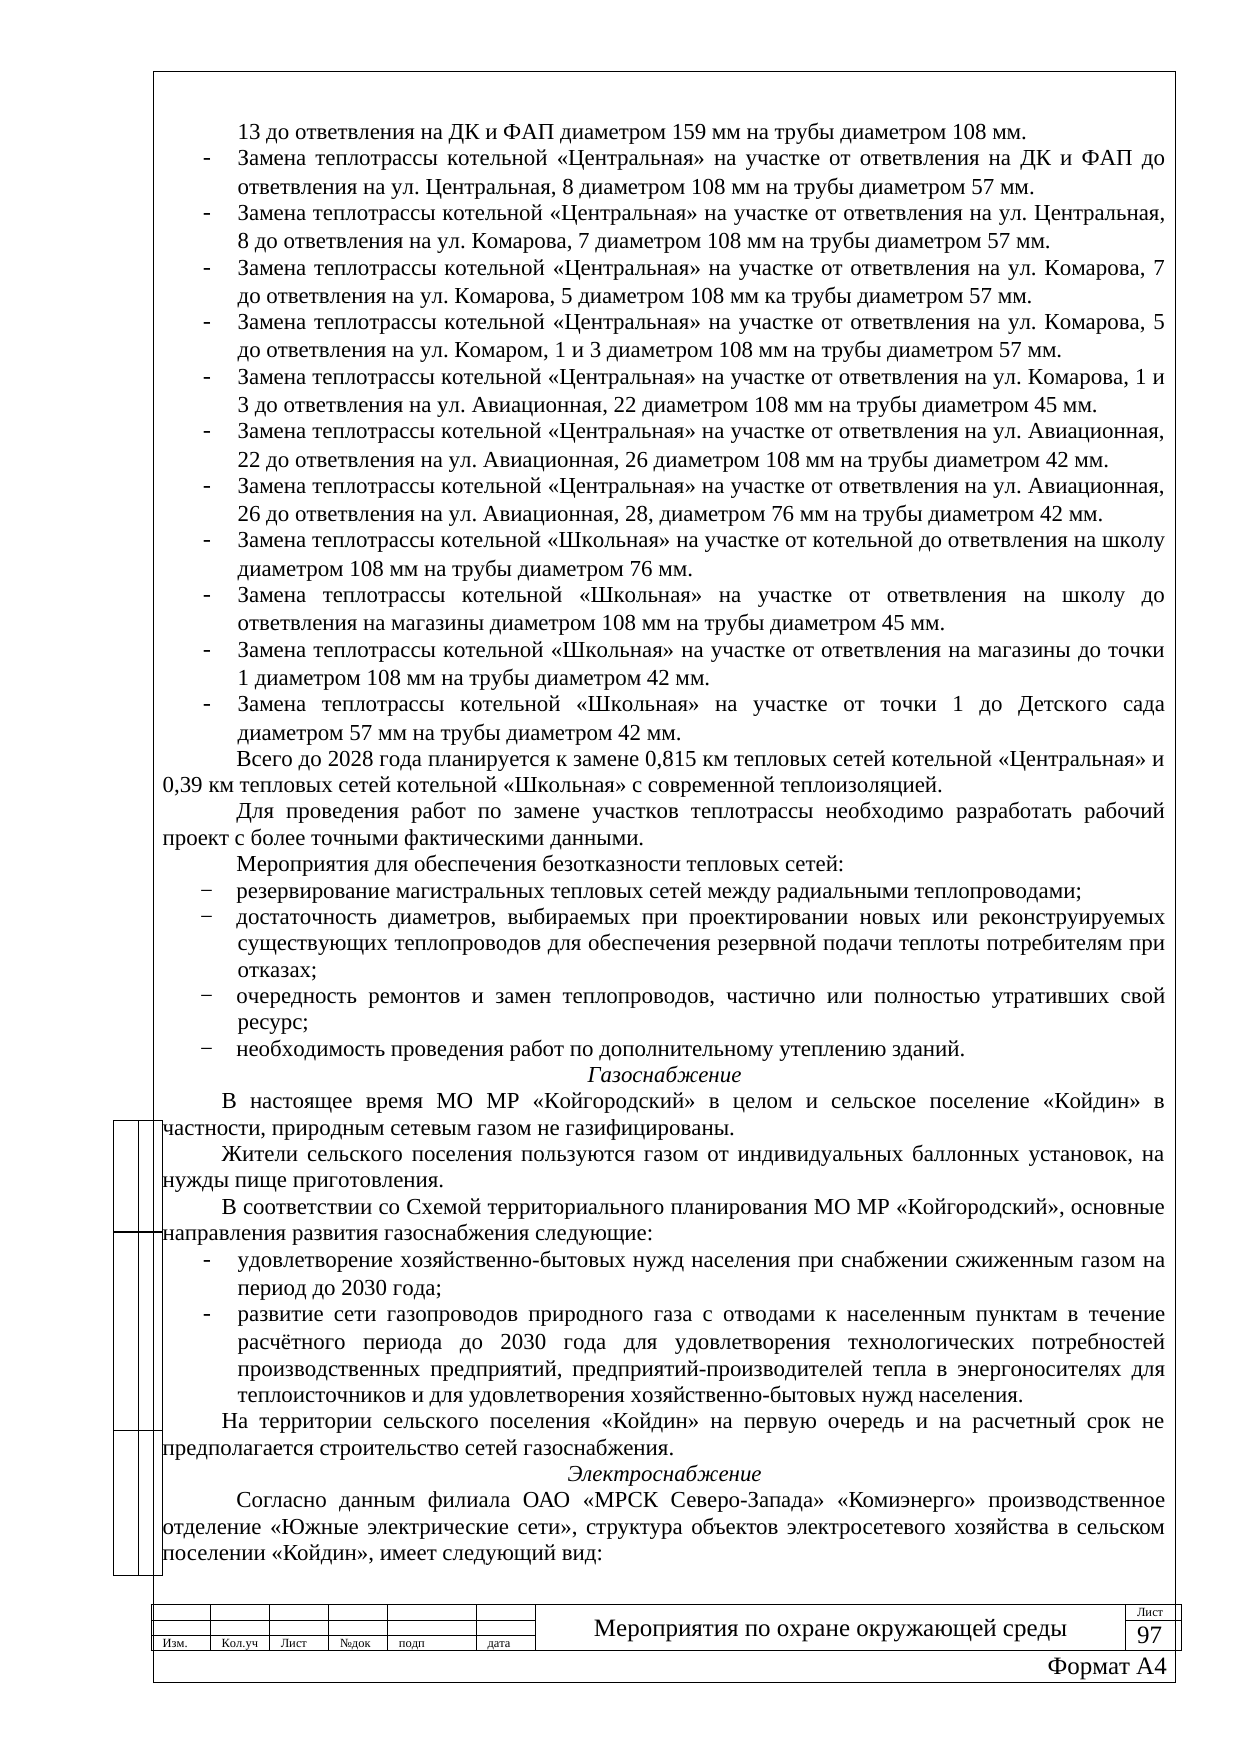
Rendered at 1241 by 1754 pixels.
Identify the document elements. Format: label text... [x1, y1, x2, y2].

list Замена теплотрассы котельной «Школьная» на участке от ответвления на магазины до точки 1 диаметром на трубы диаметром . [200, 636, 1167, 690]
list удовлетворение хозяйственно-бытовых нужд населения при снабжении сжиженным газом на период до 2030 года; [200, 1246, 1167, 1300]
text Согласно данным филиала ОАО «МРСК Северо-Запада» «Комиэнерго» производственное отделение «Южные электрические сети», структура объектов электросетевого хозяйства в сельском поселении «Койдин», имеет следующий вид: [162, 1487, 1167, 1566]
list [200, 118, 1167, 144]
list Замена теплотрассы котельной «Центральная» на участке от ответвления на ул. Комарова, 7 до ответвления на ул. Комарова, 5 диаметром ка трубы диаметром . [200, 254, 1167, 308]
list очередность ремонтов и замен теплопроводов, частично или полностью утративших свой ресурс; [200, 982, 1167, 1035]
text Жители сельского поселения пользуются газом от индивидуальных баллонных установок, на нужды пище приготовления. [162, 1140, 1167, 1193]
text Мероприятия для обеспечения безотказности тепловых сетей: [162, 850, 1167, 877]
list Замена теплотрассы котельной «Школьная» на участке от котельной до ответвления на школу диаметром на трубы диаметром . [200, 527, 1167, 581]
text На территории сельского поселения «Койдин» на первую очередь и на расчетный срок не предполагается строительство сетей газоснабжения. [162, 1407, 1167, 1460]
list Замена теплотрассы котельной «Школьная» на участке от точки 1 до Детского сада диаметром на трубы диаметром . [200, 690, 1167, 745]
text Электроснабжение [162, 1460, 1167, 1487]
list Замена теплотрассы котельной «Центральная» на участке от ответвления на ул. Центральная, 8 до ответвления на ул. Комарова, 7 диаметром на трубы диаметром . [200, 199, 1167, 254]
list Замена теплотрассы котельной «Центральная» на участке от ответвления на ул. Комарова, 5 до ответвления на ул. Комаром, 1 и 3 диаметром на трубы диаметром . [200, 308, 1167, 363]
list резервирование магистральных тепловых сетей между радиальными теплопроводами; [200, 877, 1167, 903]
list Замена теплотрассы котельной «Центральная» на участке от ответвления на ул. Авиационная, 22 до ответвления на ул. Авиационная, 26 диаметром на трубы диаметром . [200, 417, 1167, 472]
text Газоснабжение [162, 1061, 1167, 1087]
text В настоящее время МО МР «Койгородский» в целом и сельское поселение «Койдин» в частности, природным сетевым газом не газифицированы. [162, 1087, 1167, 1140]
list Замена теплотрассы котельной «Центральная» на участке от ответвления на ДК и ФАП до ответвления на ул. Центральная, 8 диаметром на трубы диаметром . [200, 144, 1167, 199]
text В соответствии со Схемой территориального планирования МО МР «Койгородский», основные направления развития газоснабжения следующие: [162, 1193, 1167, 1246]
list достаточность диаметров, выбираемых при проектировании новых или реконструируемых существующих теплопроводов для обеспечения резервной подачи теплоты потребителям при отказах; [200, 903, 1167, 982]
list необходимость проведения работ по дополнительному утеплению зданий. [200, 1035, 1167, 1061]
list развитие сети газопроводов природного газа с отводами к населенным пунктам в течение расчётного периода до 2030 года для удовлетворения технологических потребностей производственных предприятий, предприятий-производителей тепла в энергоносителях для теплоисточников и для удовлетворения хозяйственно-бытовых нужд населения. [200, 1300, 1167, 1407]
list Замена теплотрассы котельной «Центральная» на участке от ответвления на ул. Авиационная, 26 до ответвления на ул. Авиационная, 28, диаметром на трубы диаметром . [200, 472, 1167, 527]
list Замена теплотрассы котельной «Школьная» на участке от ответвления на школу до ответвления на магазины диаметром на трубы диаметром . [200, 581, 1167, 636]
list Замена теплотрассы котельной «Центральная» на участке от ответвления на ул. Комарова, 1 и 3 до ответвления на ул. Авиационная, 22 диаметром на трубы диаметром . [200, 363, 1167, 417]
text Всего до 2028 года планируется к замене тепловых сетей котельной «Центральная» и тепловых сетей котельной «Школьная» с современной теплоизоляцией. [162, 745, 1167, 798]
text Для проведения работ по замене участков теплотрассы необходимо разработать рабочий проект с более точными фактическими данными. [162, 798, 1167, 850]
